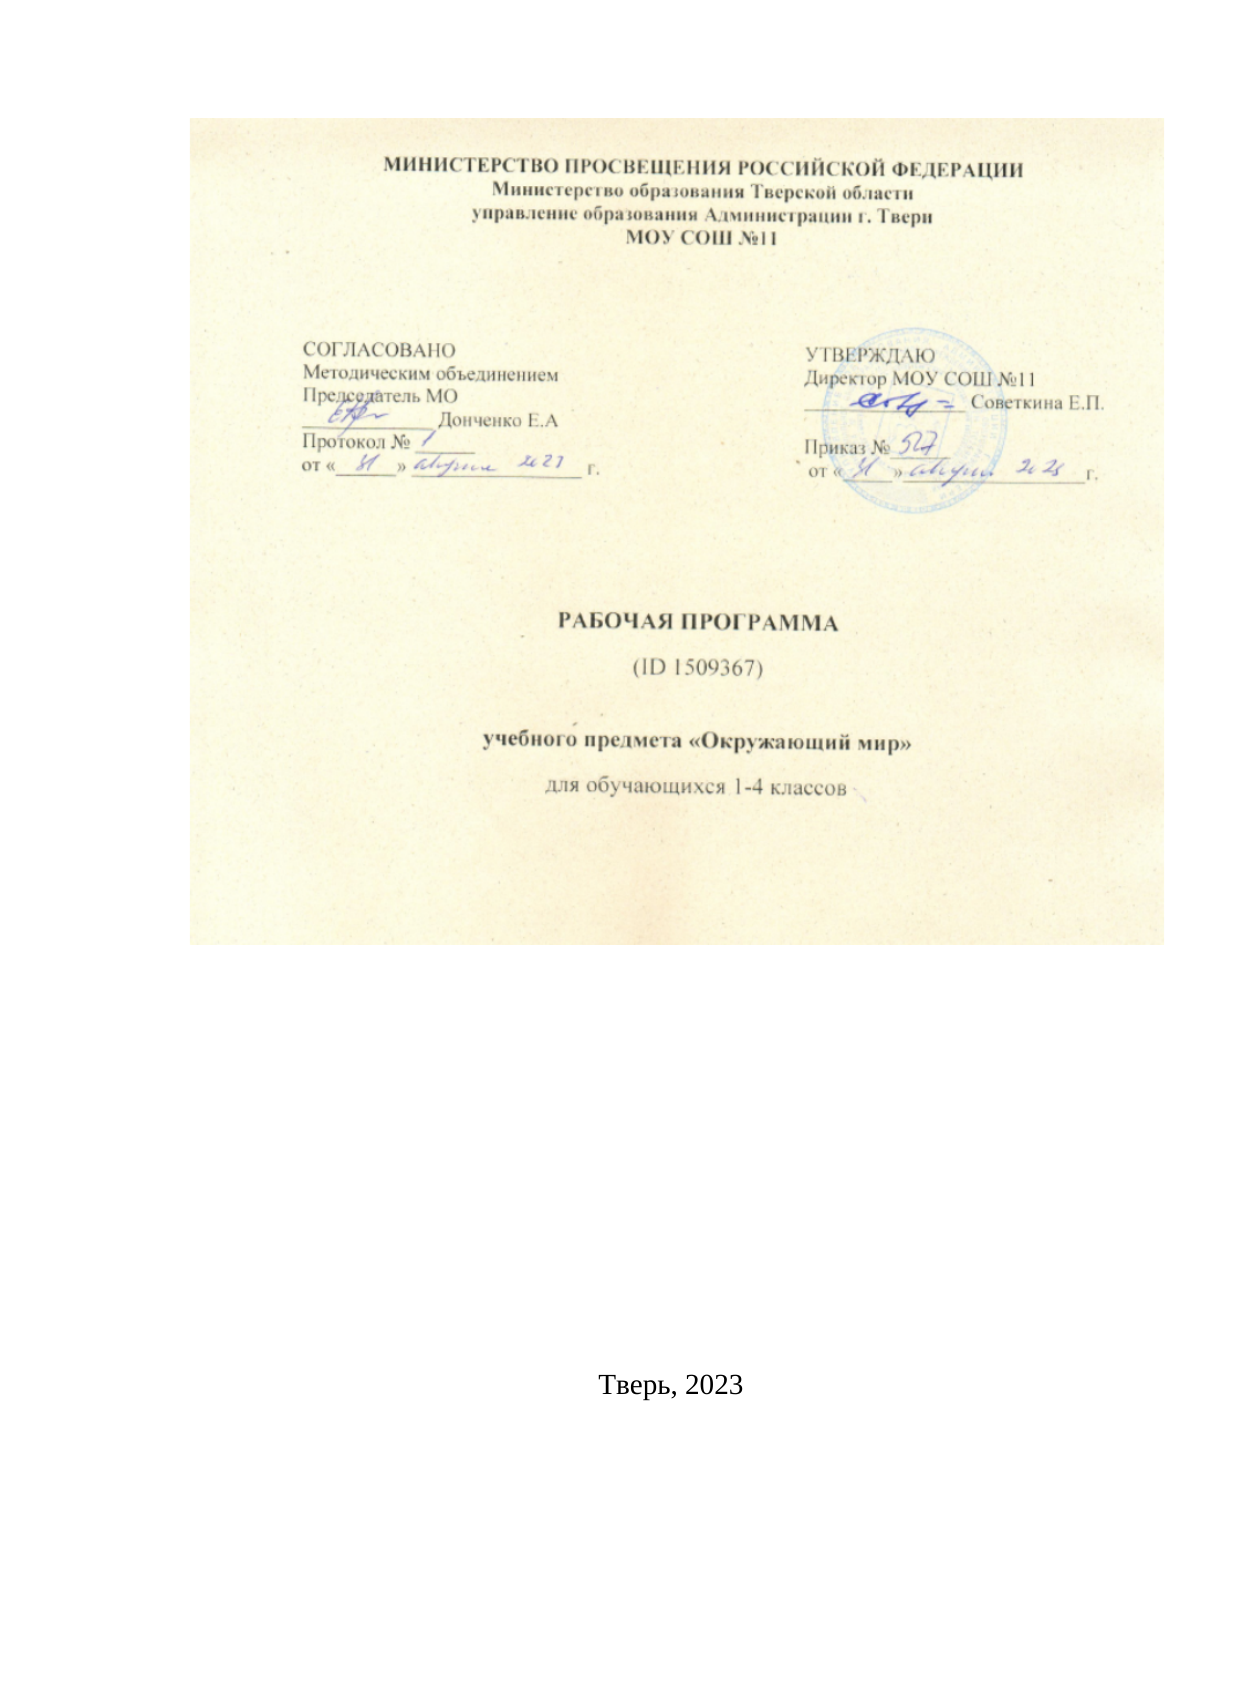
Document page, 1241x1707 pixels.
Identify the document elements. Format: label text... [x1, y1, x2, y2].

text Тверь, 2023 [190, 1367, 1152, 1401]
picture [189, 118, 1165, 945]
